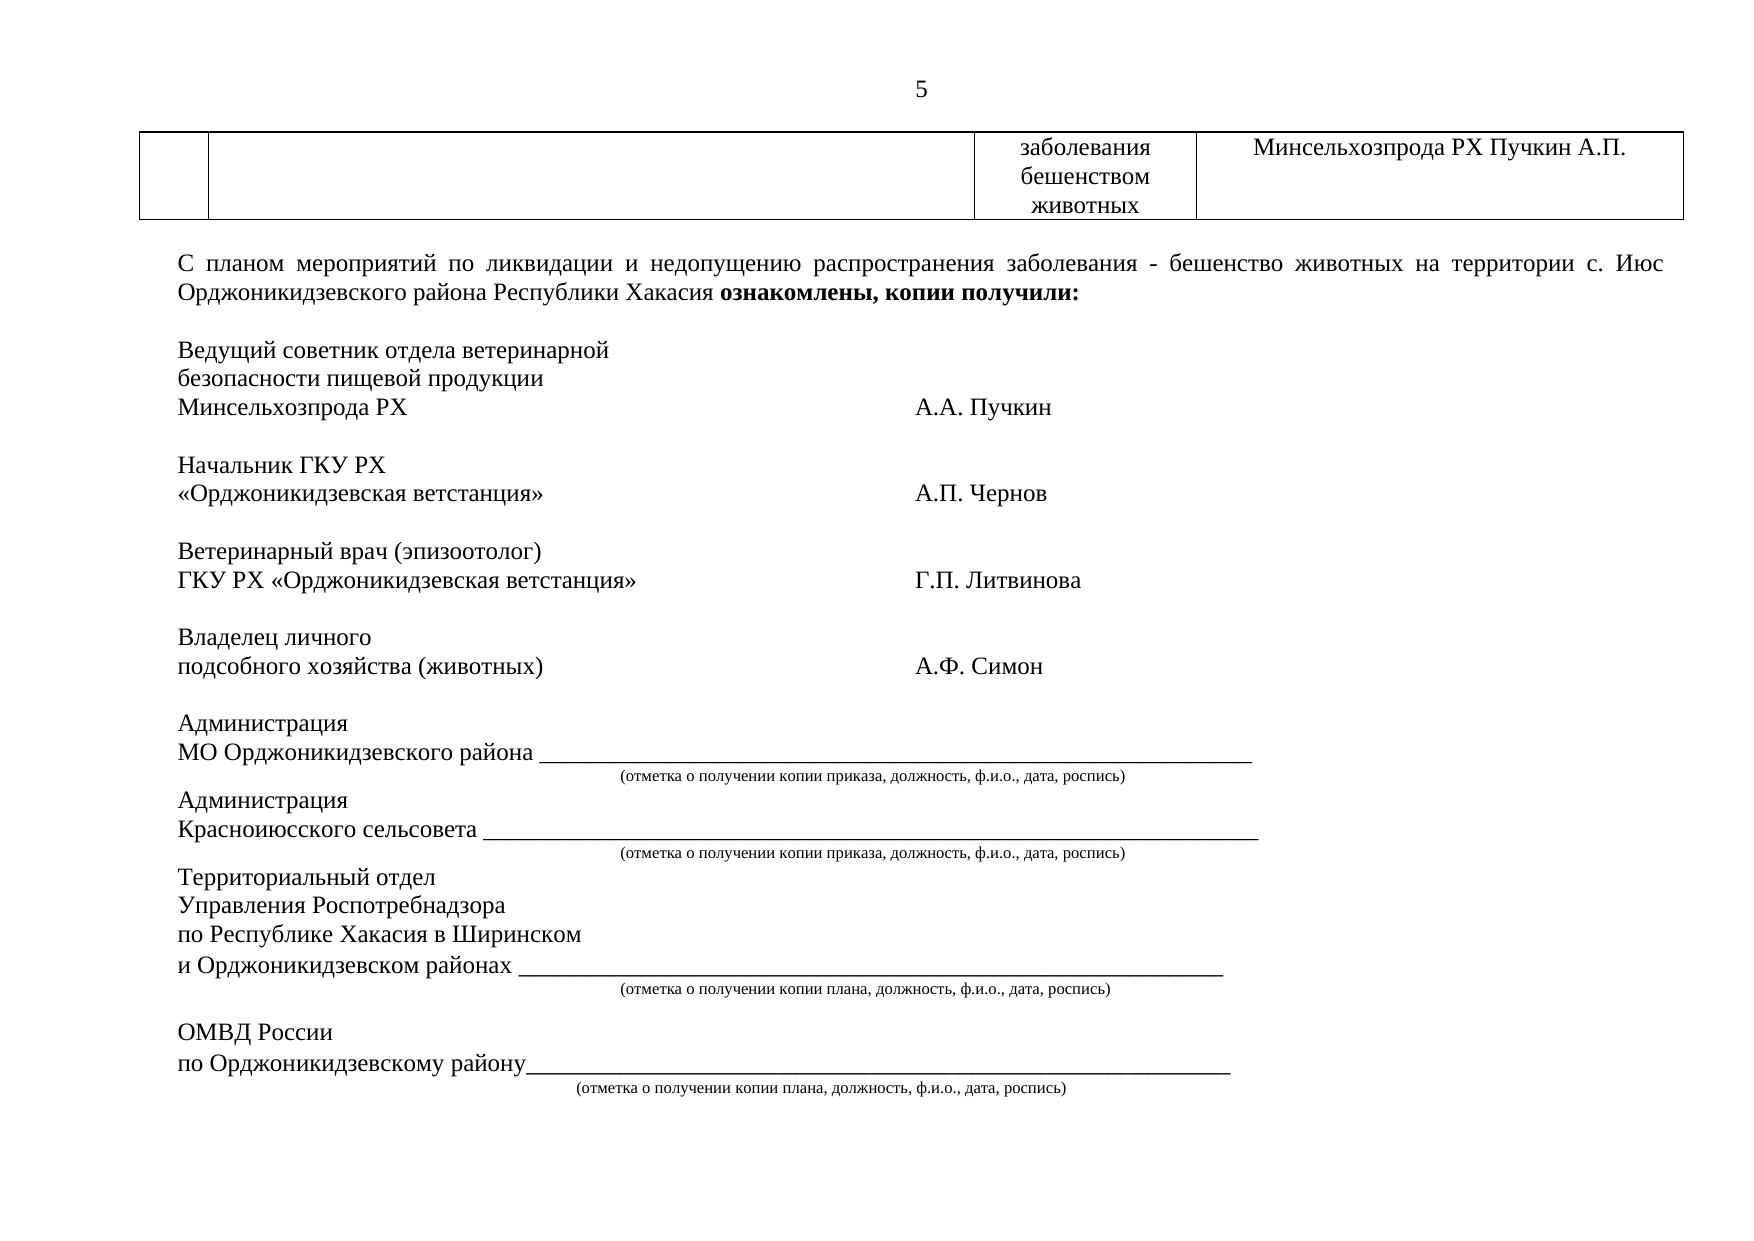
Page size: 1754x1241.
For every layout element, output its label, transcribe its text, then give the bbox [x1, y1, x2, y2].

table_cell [1197, 133, 1683, 219]
text Ведущий советник отдела ветеринарной [177, 335, 1665, 363]
text ГКУ РХ «Орджоникидзевская ветстанция» Г.П. Литвинова [177, 565, 1665, 593]
text подсобного хозяйства (животных) А.Ф. Симон [177, 651, 1665, 680]
text (отметка о получении копии плана, должность, ф.и.о., дата, роспись) [177, 1077, 1665, 1097]
text (отметка о получении копии приказа, должность, ф.и.о., дата, роспись) [177, 766, 1665, 785]
text Управления Роспотребнадзора [177, 891, 1665, 919]
table_cell 16 [140, 133, 208, 219]
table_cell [975, 133, 1196, 219]
text (отметка о получении копии плана, должность, ф.и.о., дата, роспись) [177, 979, 1665, 998]
text по Орджоникидзевскому району____________________________________________________ [177, 1046, 1665, 1077]
text ОМВД России [177, 1017, 1665, 1046]
text Администрация [177, 785, 1665, 814]
text Ветеринарный врач (эпизоотолог) [177, 536, 1665, 565]
text МО Орджоникидзевского района _________________________________________________________ [177, 737, 1665, 766]
text и Орджоникидзевском районах ____________________________________________________ [177, 948, 1665, 979]
text по Республике Хакасия в Ширинском [177, 919, 1665, 948]
text безопасности пищевой продукции [177, 363, 1665, 392]
text Администрация [177, 708, 1665, 737]
text Территориальный отдел [177, 862, 1665, 891]
text Красноиюсского сельсовета ______________________________________________________________ [177, 814, 1665, 843]
text «Орджоникидзевская ветстанция» А.П. Чернов [177, 478, 1665, 507]
text Начальник ГКУ РХ [177, 450, 1665, 478]
text Владелец личного [177, 622, 1665, 651]
text (отметка о получении копии приказа, должность, ф.и.о., дата, роспись) [177, 843, 1665, 862]
text С планом мероприятий по ликвидации и недопущению распространения заболевания - бешенство животных на территории с. Июс Орджоникидзевского района Республики Хакасия ознакомлены, копии получили: [177, 248, 1665, 306]
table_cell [209, 133, 974, 219]
text Минсельхозпрода РХ А.А. Пучкин [177, 392, 1665, 421]
